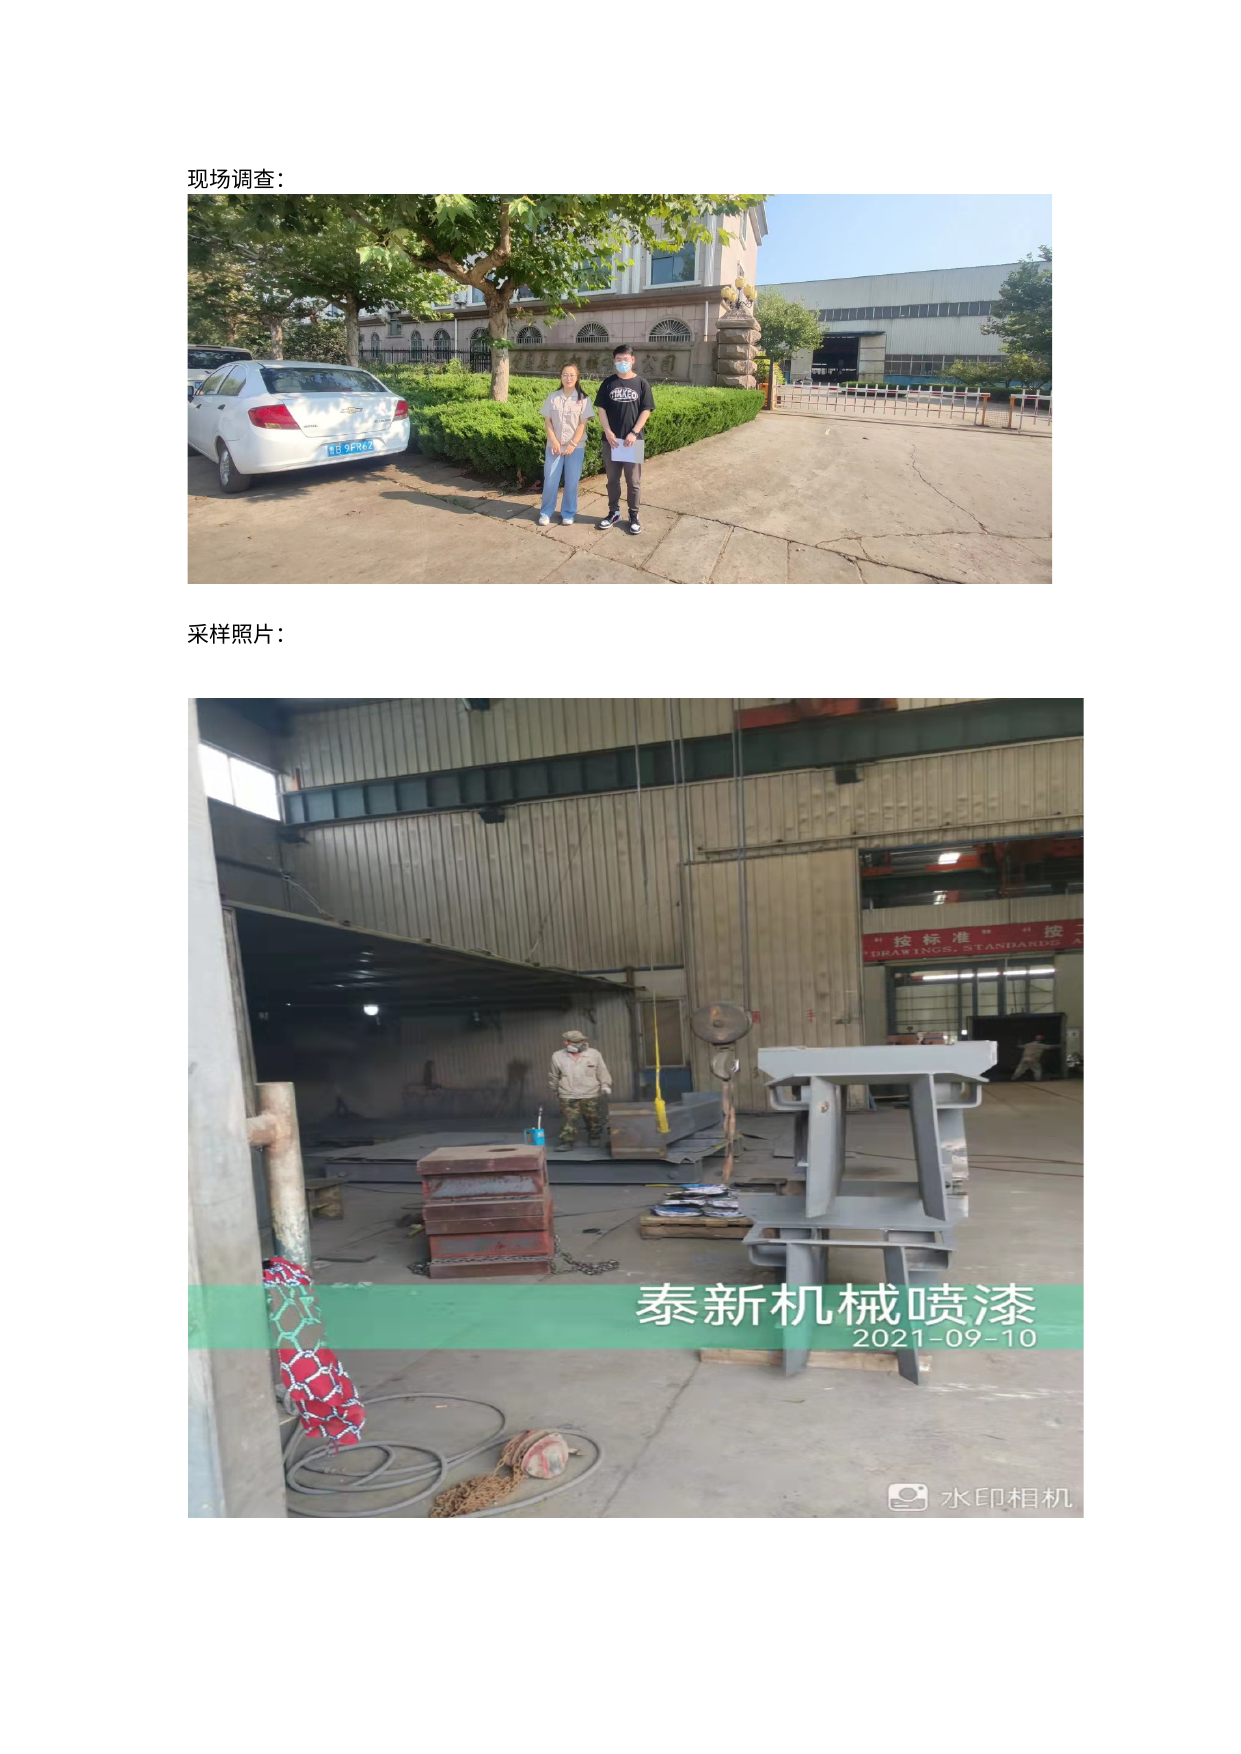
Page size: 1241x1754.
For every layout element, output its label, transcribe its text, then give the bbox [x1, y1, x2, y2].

text 采样照片： [187, 617, 1053, 649]
text 现场调查： [187, 162, 1053, 194]
picture [187, 194, 1053, 584]
picture [188, 698, 1084, 1518]
